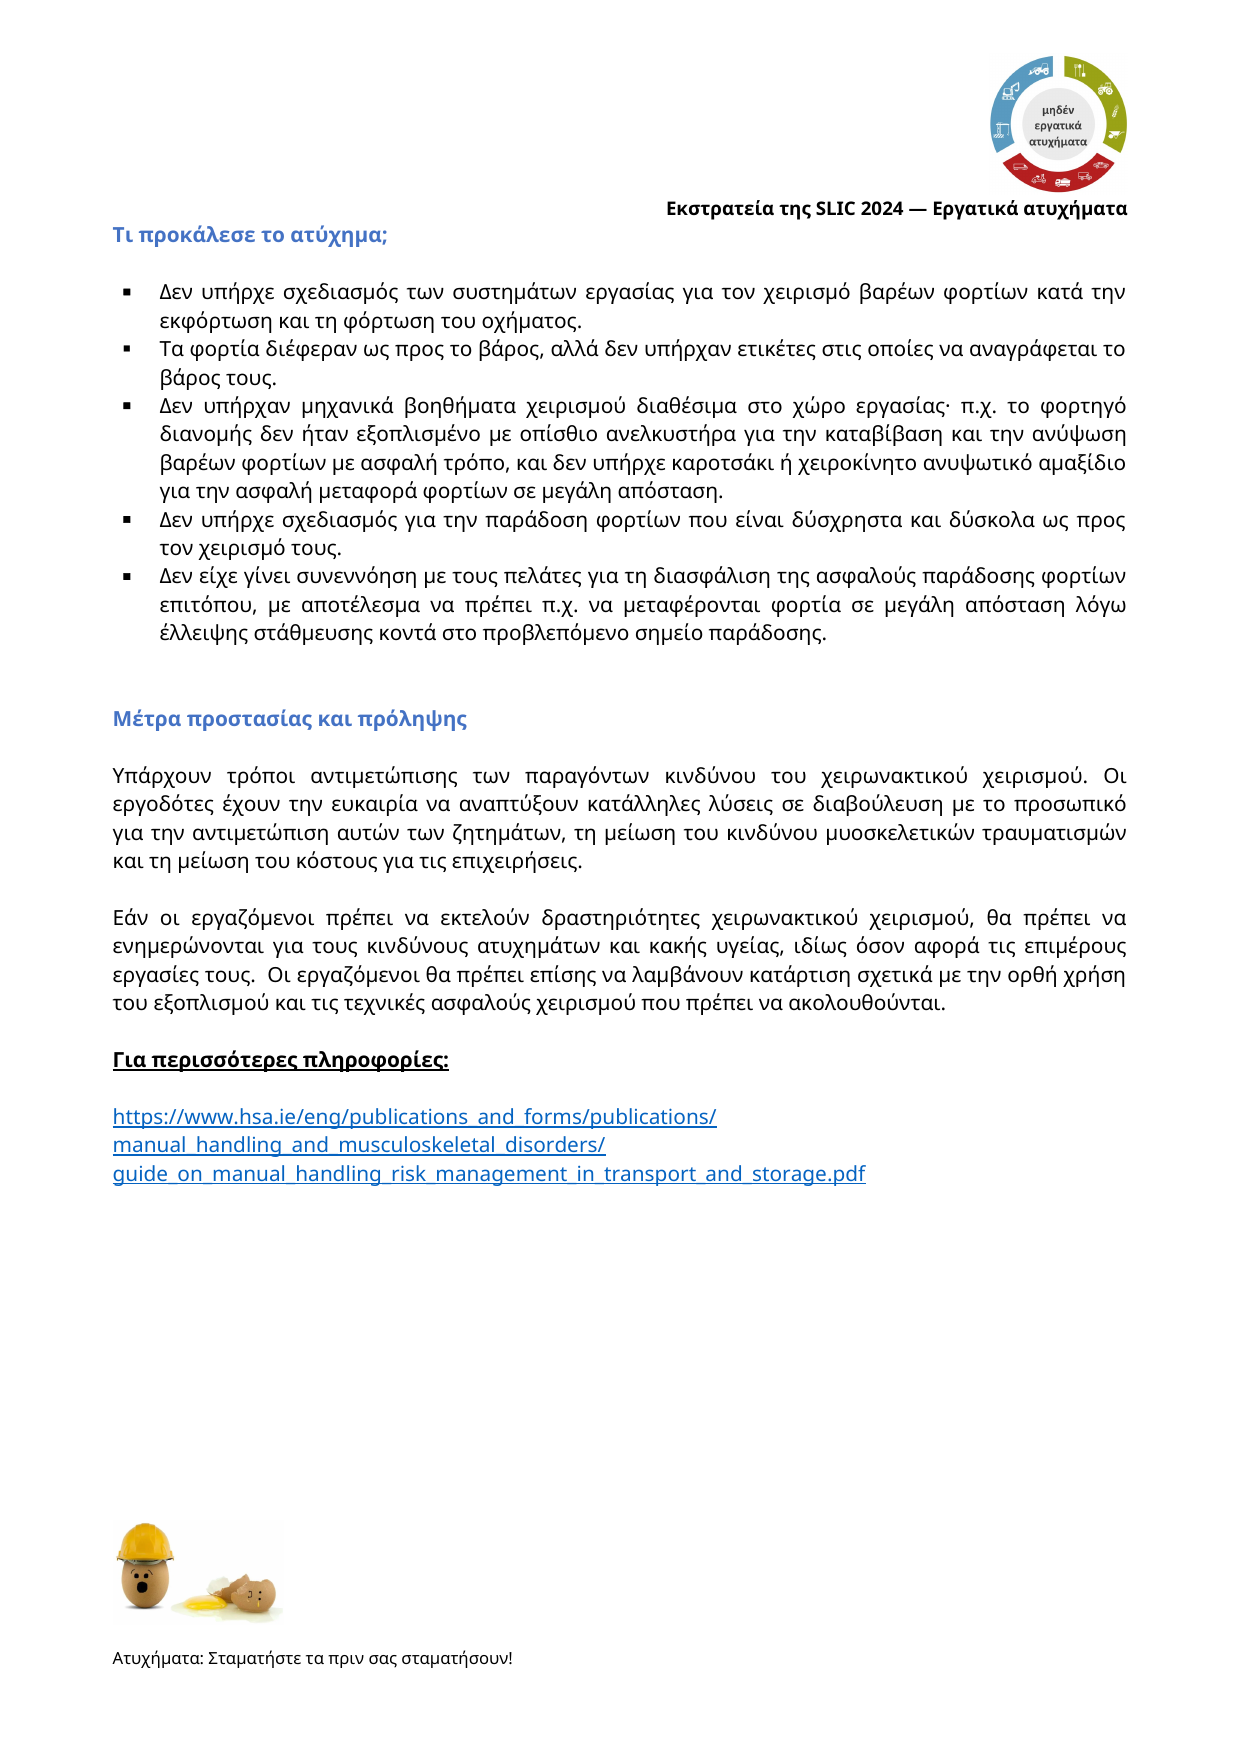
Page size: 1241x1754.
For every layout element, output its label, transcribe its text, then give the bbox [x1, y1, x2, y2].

list Δεν υπήρχε σχεδιασμός των συστημάτων εργασίας για τον χειρισμό βαρέων φορτίων κατά την εκφόρτωση και τη φόρτωση του οχήματος. [122, 277, 1128, 334]
picture [112, 1520, 284, 1625]
text Υπάρχουν τρόποι αντιμετώπισης των παραγόντων κινδύνου του χειρωνακτικού χειρισμού. Οι εργοδότες έχουν την ευκαιρία να αναπτύξουν κατάλληλες λύσεις σε διαβούλευση με το προσωπικό για την αντιμετώπιση αυτών των ζητημάτων, τη μείωση του κινδύνου μυοσκελετικών τραυματισμών και τη μείωση του κόστους για τις επιχειρήσεις. [112, 761, 1128, 874]
text https://www.hsa.ie/eng/publications_and_forms/publications/manual_handling_and_musculoskeletal_disorders/guide_on_manual_handling_risk_management_in_transport_and_storage.pdf [112, 1102, 1128, 1187]
list Δεν υπήρχαν μηχανικά βοηθήματα χειρισμού διαθέσιμα στο χώρο εργασίας· π.χ. το φορτηγό διανομής δεν ήταν εξοπλισμένο με οπίσθιο ανελκυστήρα για την καταβίβαση και την ανύψωση βαρέων φορτίων με ασφαλή τρόπο, και δεν υπήρχε καροτσάκι ή χειροκίνητο ανυψωτικό αμαξίδιο για την ασφαλή μεταφορά φορτίων σε μεγάλη απόσταση. [122, 391, 1128, 505]
text Εάν οι εργαζόμενοι πρέπει να εκτελούν δραστηριότητες χειρωνακτικού χειρισμού, θα πρέπει να ενημερώνονται για τους κινδύνους ατυχημάτων και κακής υγείας, ιδίως όσον αφορά τις επιμέρους εργασίες τους. Οι εργαζόμενοι θα πρέπει επίσης να λαμβάνουν κατάρτιση σχετικά με την ορθή χρήση του εξοπλισμού και τις τεχνικές ασφαλούς χειρισμού που πρέπει να ακολουθούνται. [112, 903, 1128, 1017]
list Δεν υπήρχε σχεδιασμός για την παράδοση φορτίων που είναι δύσχρηστα και δύσκολα ως προς τον χειρισμό τους. [122, 505, 1128, 562]
list Δεν είχε γίνει συνεννόηση με τους πελάτες για τη διασφάλιση της ασφαλούς παράδοσης φορτίων επιτόπου, με αποτέλεσμα να πρέπει π.χ. να μεταφέρονται φορτία σε μεγάλη απόσταση λόγω έλλειψης στάθμευσης κοντά στο προβλεπόμενο σημείο παράδοσης. [122, 562, 1128, 647]
text Μέτρα προστασίας και πρόληψης [112, 704, 1128, 732]
list Τα φορτία διέφεραν ως προς το βάρος, αλλά δεν υπήρχαν ετικέτες στις οποίες να αναγράφεται το βάρος τους. [122, 334, 1128, 391]
picture [989, 53, 1128, 195]
text Για περισσότερες πληροφορίες: [112, 1045, 1128, 1073]
text Τι προκάλεσε το ατύχημα; [112, 220, 1128, 249]
